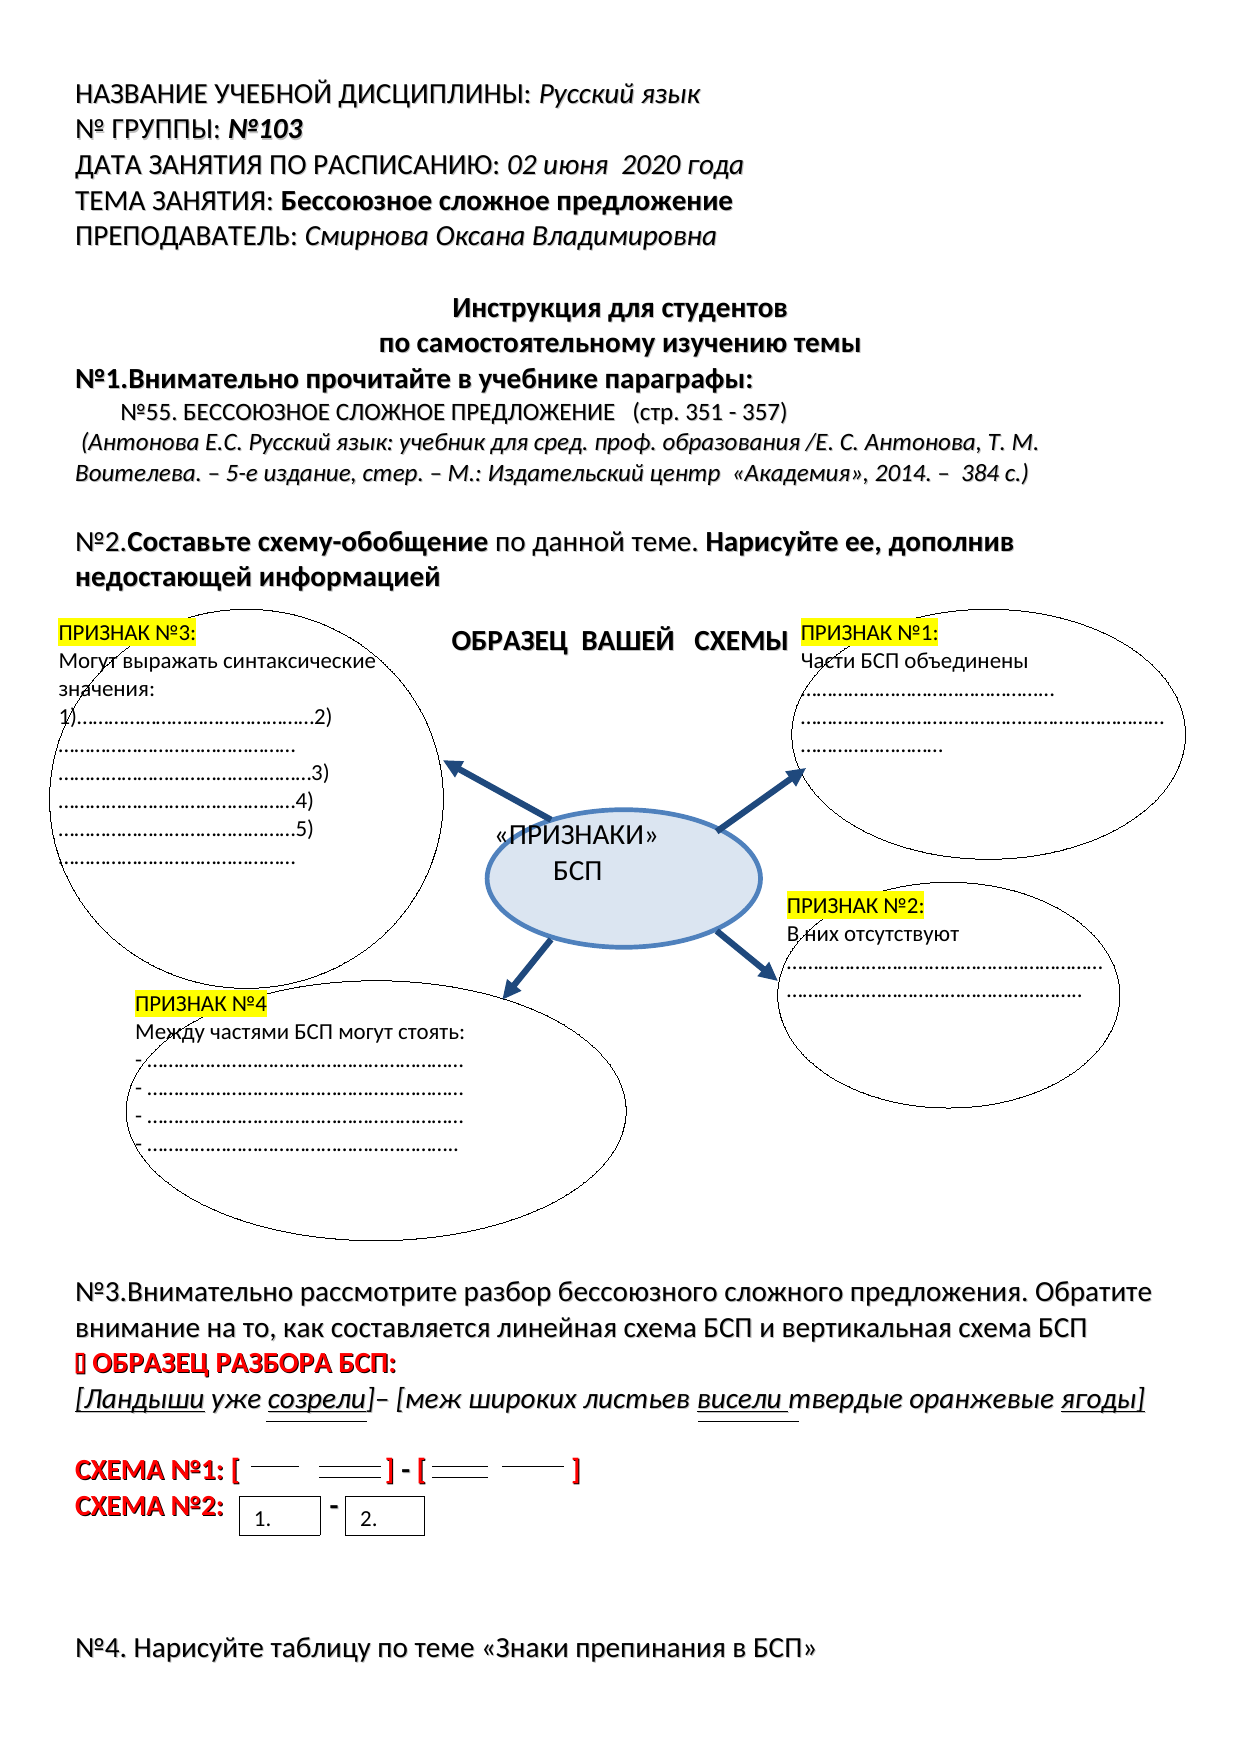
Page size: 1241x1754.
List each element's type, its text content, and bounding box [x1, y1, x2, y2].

text [Ландыши уже созрели]– [меж широких листьев висели твердые оранжевые ягоды] [75, 1380, 1165, 1416]
text №3.Внимательно рассмотрите разбор бессоюзного сложного предложения. Обратите внимание на то, как составляется линейная схема БСП и вертикальная схема БСП [75, 1273, 1165, 1344]
text ОБРАЗЕЦ ВАШЕЙ СХЕМЫ [1079, 622, 1165, 658]
text №55. БЕССОЮЗНОЕ СЛОЖНОЕ ПРЕДЛОЖЕНИЕ (стр. 351 - 357) [75, 396, 1165, 426]
text Инструкция для студентов [75, 289, 1165, 324]
text СХЕМА №1: [ ] - [ ] [75, 1451, 1165, 1487]
text №4. Нарисуйте таблицу по теме «Знаки препинания в БСП» [75, 1629, 1165, 1665]
text ОБРАЗЕЦ ВАШЕЙ СХЕМЫ [321, 622, 847, 658]
text №2.Составьте схему-обобщение по данной теме. Нарисуйте ее, дополнив недостающей информацией [75, 523, 1165, 594]
text № ГРУППЫ: №103 [75, 111, 1165, 146]
text (Антонова Е.С. Русский язык: учебник для сред. проф. образования /Е. С. Антонова, Т. М. Воителева. – 5-е издание, стер. – М.: Издательский центр «Академия», 2014. – 384 с.) [75, 426, 1165, 487]
text ПРЕПОДАВАТЕЛЬ: Смирнова Оксана Владимировна [75, 217, 1165, 253]
text НАЗВАНИЕ УЧЕБНОЙ ДИСЦИПЛИНЫ: Русский язык [75, 75, 1165, 111]
text ТЕМА ЗАНЯТИЯ: Бессоюзное сложное предложение [75, 182, 1165, 217]
text ДАТА ЗАНЯТИЯ ПО РАСПИСАНИЮ: 02 июня 2020 года [75, 146, 1165, 182]
text ОБРАЗЕЦ РАЗБОРА БСП: [75, 1344, 1165, 1380]
text №1.Внимательно прочитайте в учебнике параграфы: [75, 360, 1165, 396]
text СХЕМА №2: - [75, 1487, 1165, 1523]
text по самостоятельному изучению темы [75, 324, 1165, 360]
